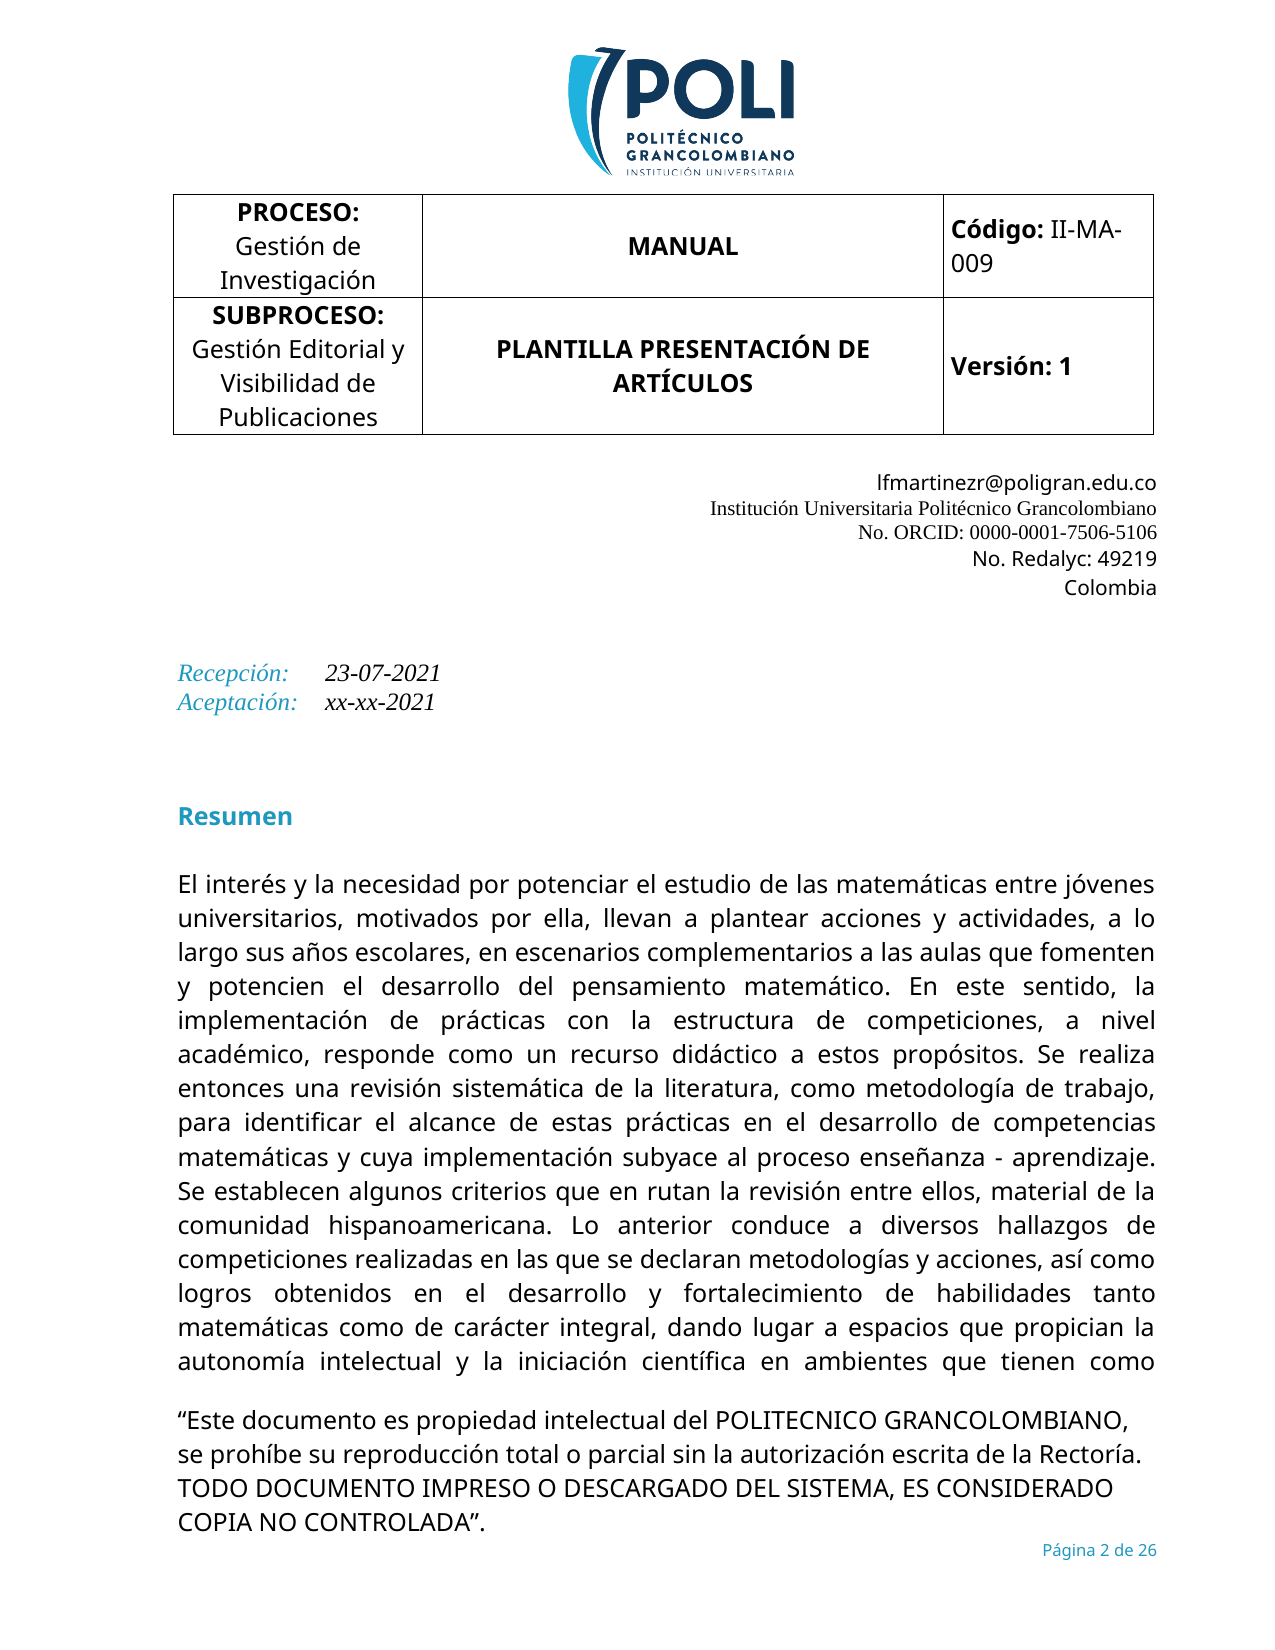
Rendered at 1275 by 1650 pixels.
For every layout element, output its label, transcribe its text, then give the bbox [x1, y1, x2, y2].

text Recepción: 23-07-2021 [177, 658, 1157, 687]
text lfmartinezr@poligran.edu.co [177, 468, 1157, 496]
text Aceptación: xx-xx-2021 [177, 687, 1157, 716]
text Institución Universitaria Politécnico Grancolombiano [177, 496, 1157, 520]
picture [566, 46, 828, 177]
text No. Redalyc: 49219 [177, 544, 1157, 573]
text Colombia [177, 573, 1157, 601]
subtitle Resumen [177, 798, 1157, 833]
text No. ORCID: 0000-0001-7506-5106 [177, 520, 1157, 544]
